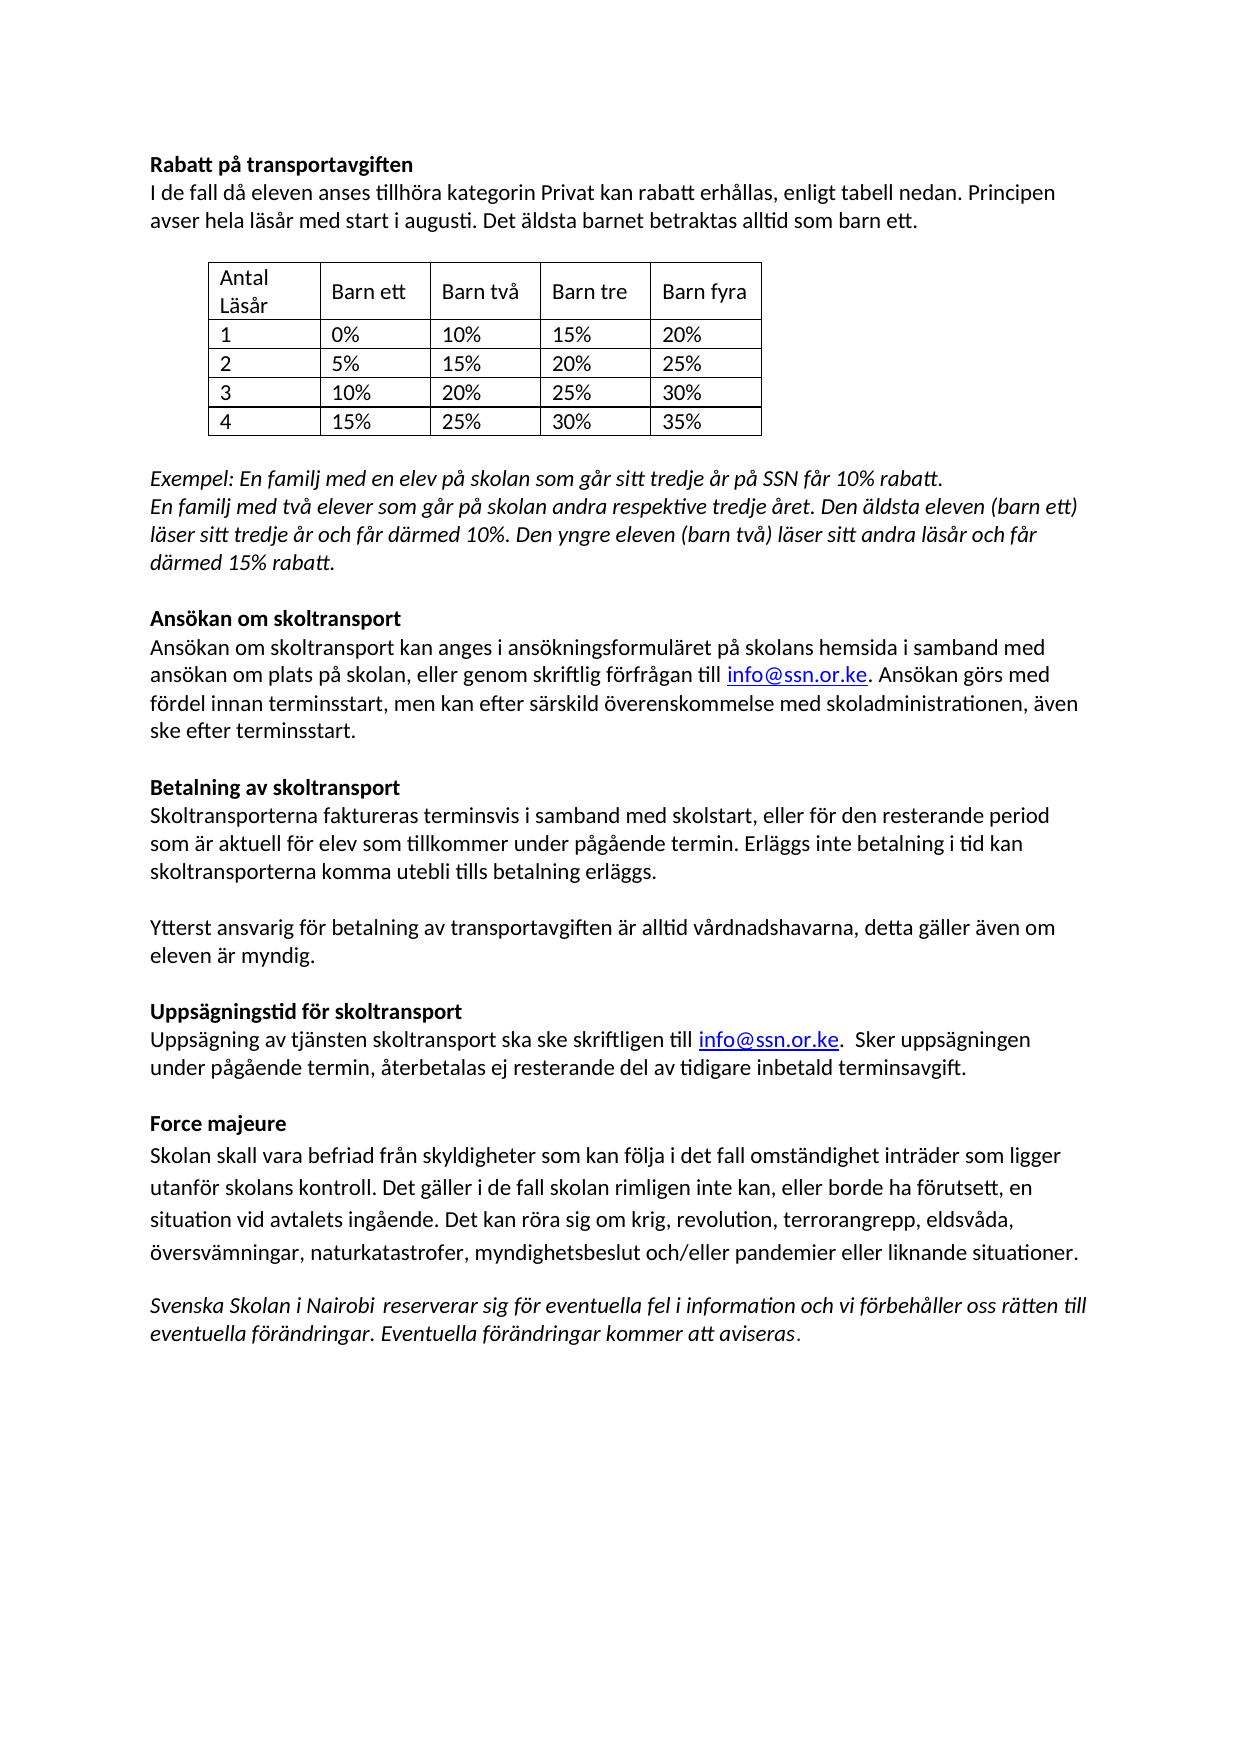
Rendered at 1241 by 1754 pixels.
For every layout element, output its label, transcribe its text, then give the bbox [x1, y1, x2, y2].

table_cell 1 [209, 320, 320, 348]
text Force majeure Skolan skall vara befriad från skyldigheter som kan följa i det fall omständighet inträder som ligger utanför skolans kontroll. Det gäller i de fall skolan rimligen inte kan, eller borde ha förutsett, en situation vid avtalets ingående. Det kan röra sig om krig, revolution, terrorangrepp, eldsvåda, översvämningar, naturkatastrofer, myndighetsbeslut och/eller pandemier eller liknande situationer. [150, 1109, 1090, 1266]
table_cell 35% [651, 408, 761, 435]
table_cell 30% [541, 408, 650, 435]
text En familj med två elever som går på skolan andra respektive tredje året. Den äldsta eleven (barn ett) läser sitt tredje år och får därmed 10%. Den yngre eleven (barn två) läser sitt andra läsår och får därmed 15% rabatt. [150, 492, 1090, 577]
text Rabatt på transportavgiften [150, 150, 1090, 178]
text Svenska Skolan i Nairobi reserverar sig för eventuella fel i information och vi förbehåller oss rätten till eventuella förändringar. Eventuella förändringar kommer att aviseras. [802, 1291, 1090, 1347]
table_cell 10% [321, 378, 430, 406]
text I de fall då eleven anses tillhöra kategorin Privat kan rabatt erhållas, enligt tabell nedan. Principen avser hela läsår med start i augusti. Det äldsta barnet betraktas alltid som barn ett. [150, 178, 1090, 234]
text Ytterst ansvarig för betalning av transportavgiften är alltid vårdnadshavarna, detta gäller även om eleven är myndig. [150, 913, 1090, 969]
table_cell 5% [321, 349, 430, 377]
table_cell 2 [209, 349, 320, 377]
table_cell 25% [541, 378, 650, 406]
table_header Barn ett [321, 263, 430, 319]
text Exempel: En familj med en elev på skolan som går sitt tredje år på SSN får 10% rabatt. [150, 464, 1090, 492]
table_header Barn tre [541, 263, 650, 319]
table_cell 20% [541, 349, 650, 377]
table_cell 20% [431, 378, 540, 406]
text Uppsägningstid för skoltransport [150, 997, 1090, 1025]
table_cell 25% [651, 349, 761, 377]
table_cell 0% [321, 320, 430, 348]
table_cell 20% [651, 320, 761, 348]
text Betalning av skoltransport [150, 773, 1090, 801]
table_header Antal Läsår [209, 263, 320, 319]
table_cell 15% [431, 349, 540, 377]
table_cell 4 [209, 408, 320, 435]
table_cell 30% [651, 378, 761, 406]
table_header Barn två [431, 263, 540, 319]
text Skoltransporterna faktureras terminsvis i samband med skolstart, eller för den resterande period som är aktuell för elev som tillkommer under pågående termin. Erläggs inte betalning i tid kan skoltransporterna komma utebli tills betalning erläggs. [150, 801, 1090, 885]
text Ansökan om skoltransport [150, 604, 1090, 633]
text Uppsägning av tjänsten skoltransport ska ske skriftligen till info@ssn.or.ke. Sker uppsägningen under pågående termin, återbetalas ej resterande del av tidigare inbetald terminsavgift. [150, 1025, 1090, 1081]
text Ansökan om skoltransport kan anges i ansökningsformuläret på skolans hemsida i samband med ansökan om plats på skolan, eller genom skriftlig förfrågan till info@ssn.or.ke. Ansökan görs med fördel innan terminsstart, men kan efter särskild överenskommelse med skoladministrationen, även ske efter terminsstart. [150, 633, 1090, 745]
table_cell 15% [321, 408, 430, 435]
table_cell 15% [541, 320, 650, 348]
table_header Barn fyra [651, 263, 761, 319]
table_cell 25% [431, 408, 540, 435]
table_cell 3 [209, 378, 320, 406]
table_cell 10% [431, 320, 540, 348]
